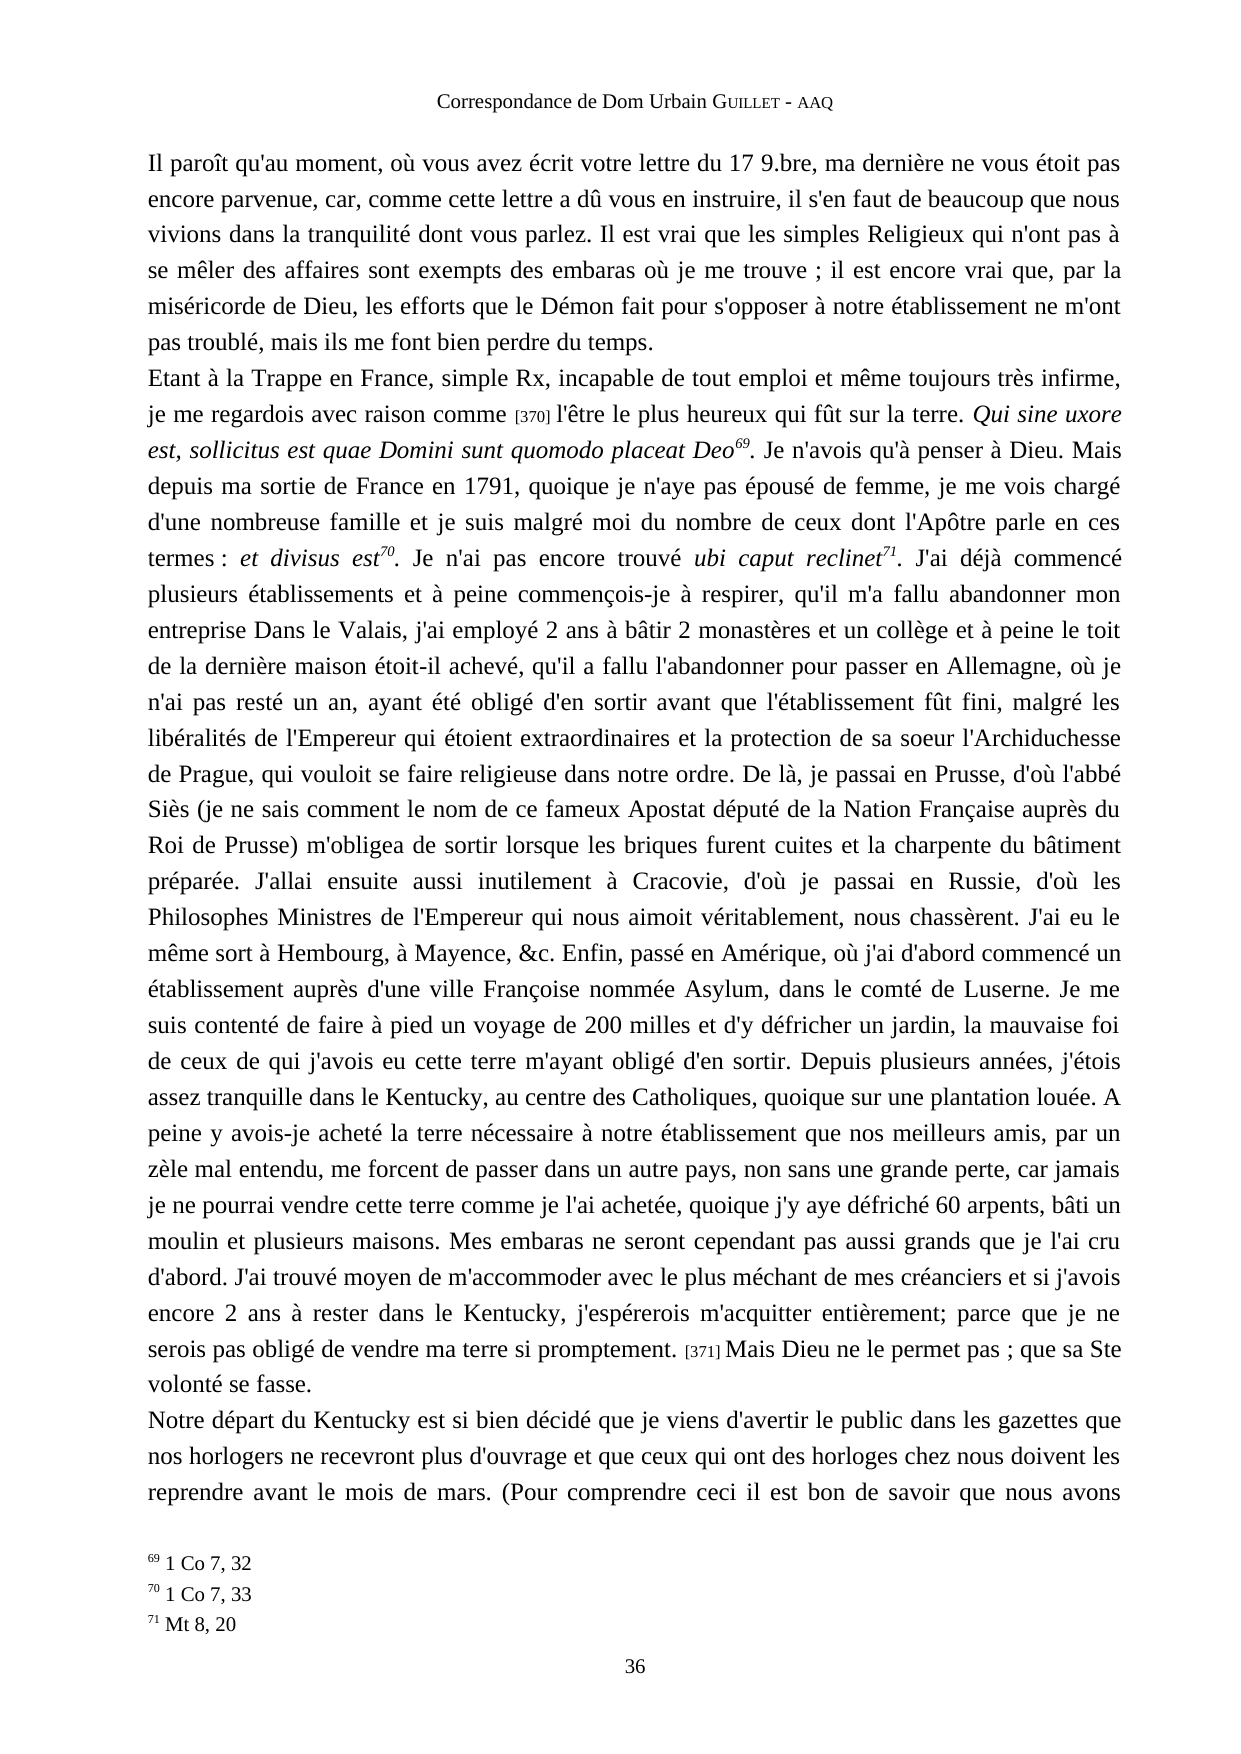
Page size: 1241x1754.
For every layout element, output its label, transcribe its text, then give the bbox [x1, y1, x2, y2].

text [148, 1406, 1122, 1506]
text Il paroît qu'au moment, où vous avez écrit votre lettre du 17 9.bre, ma dernière ne vous étoit pas encore parvenue, car, comme cette lettre a dû vous en instruire, il s'en faut de beaucoup que nous vivions dans la tranquilité dont vous parlez. Il est vrai que les simples Religieux qui n'ont pas à se mêler des affaires sont exempts des embaras où je me trouve ; il est encore vrai que, par la miséricorde de Dieu, les efforts que le Démon fait pour s'opposer à notre établissement ne m'ont pas troublé, mais ils me font bien perdre du temps. [148, 148, 1122, 356]
text Etant à la Trappe en France, simple Rx, incapable de tout emploi et même toujours très infirme, je me regardois avec raison comme [370] l'être le plus heureux qui fût sur la terre. Qui sine uxore est, sollicitus est quae Domini sunt quomodo placeat Deo. Je n'avois qu'à penser à Dieu. Mais depuis ma sortie de France en 1791, quoique je n'aye pas épousé de femme, je me vois chargé d'une nombreuse famille et je suis malgré moi du nombre de ceux dont l'Apôtre parle en ces termes : et divisus est. Je n'ai pas encore trouvé ubi caput reclinet. J'ai déjà commencé plusieurs établissements et à peine commençois-je à respirer, qu'il m'a fallu abandonner mon entreprise Dans le Valais, j'ai employé 2 ans à bâtir 2 monastères et un collège et à peine le toit de la dernière maison étoit-il achevé, qu'il a fallu l'abandonner pour passer en Allemagne, où je n'ai pas resté un an, ayant été obligé d'en sortir avant que l'établissement fût fini, malgré les libéralités de l'Empereur qui étoient extraordinaires et la protection de sa soeur l'Archiduchesse de Prague, qui vouloit se faire religieuse dans notre ordre. De là, je passai en Prusse, d'où l'abbé Siès (je ne sais comment le nom de ce fameux Apostat député de la Nation Française auprès du Roi de Prusse) m'obligea de sortir lorsque les briques furent cuites et la charpente du bâtiment préparée. J'allai ensuite aussi inutilement à Cracovie, d'où je passai en Russie, d'où les Philosophes Ministres de l'Empereur qui nous aimoit véritablement, nous chassèrent. J'ai eu le même sort à Hembourg, à Mayence, &c. Enfin, passé en Amérique, où j'ai d'abord commencé un établissement auprès d'une ville Françoise nommée Asylum, dans le comté de Luserne. Je me suis contenté de faire à pied un voyage de 200 milles et d'y défricher un jardin, la mauvaise foi de ceux de qui j'avois eu cette terre m'ayant obligé d'en sortir. Depuis plusieurs années, j'étois assez tranquille dans le Kentucky, au centre des Catholiques, quoique sur une plantation louée. A peine y avois-je acheté la terre nécessaire à notre établissement que nos meilleurs amis, par un zèle mal entendu, me forcent de passer dans un autre pays, non sans une grande perte, car jamais je ne pourrai vendre cette terre comme je l'ai achetée, quoique j'y aye défriché 60 arpents, bâti un moulin et plusieurs maisons. Mes embaras ne seront cependant pas aussi grands que je l'ai cru d'abord. J'ai trouvé moyen de m'accommoder avec le plus méchant de mes créanciers et si j'avois encore 2 ans à rester dans le Kentucky, j'espérerois m'acquitter entièrement; parce que je ne serois pas obligé de vendre ma terre si promptement. [371] Mais Dieu ne le permet pas ; que sa Ste volonté se fasse. [148, 363, 1122, 1398]
